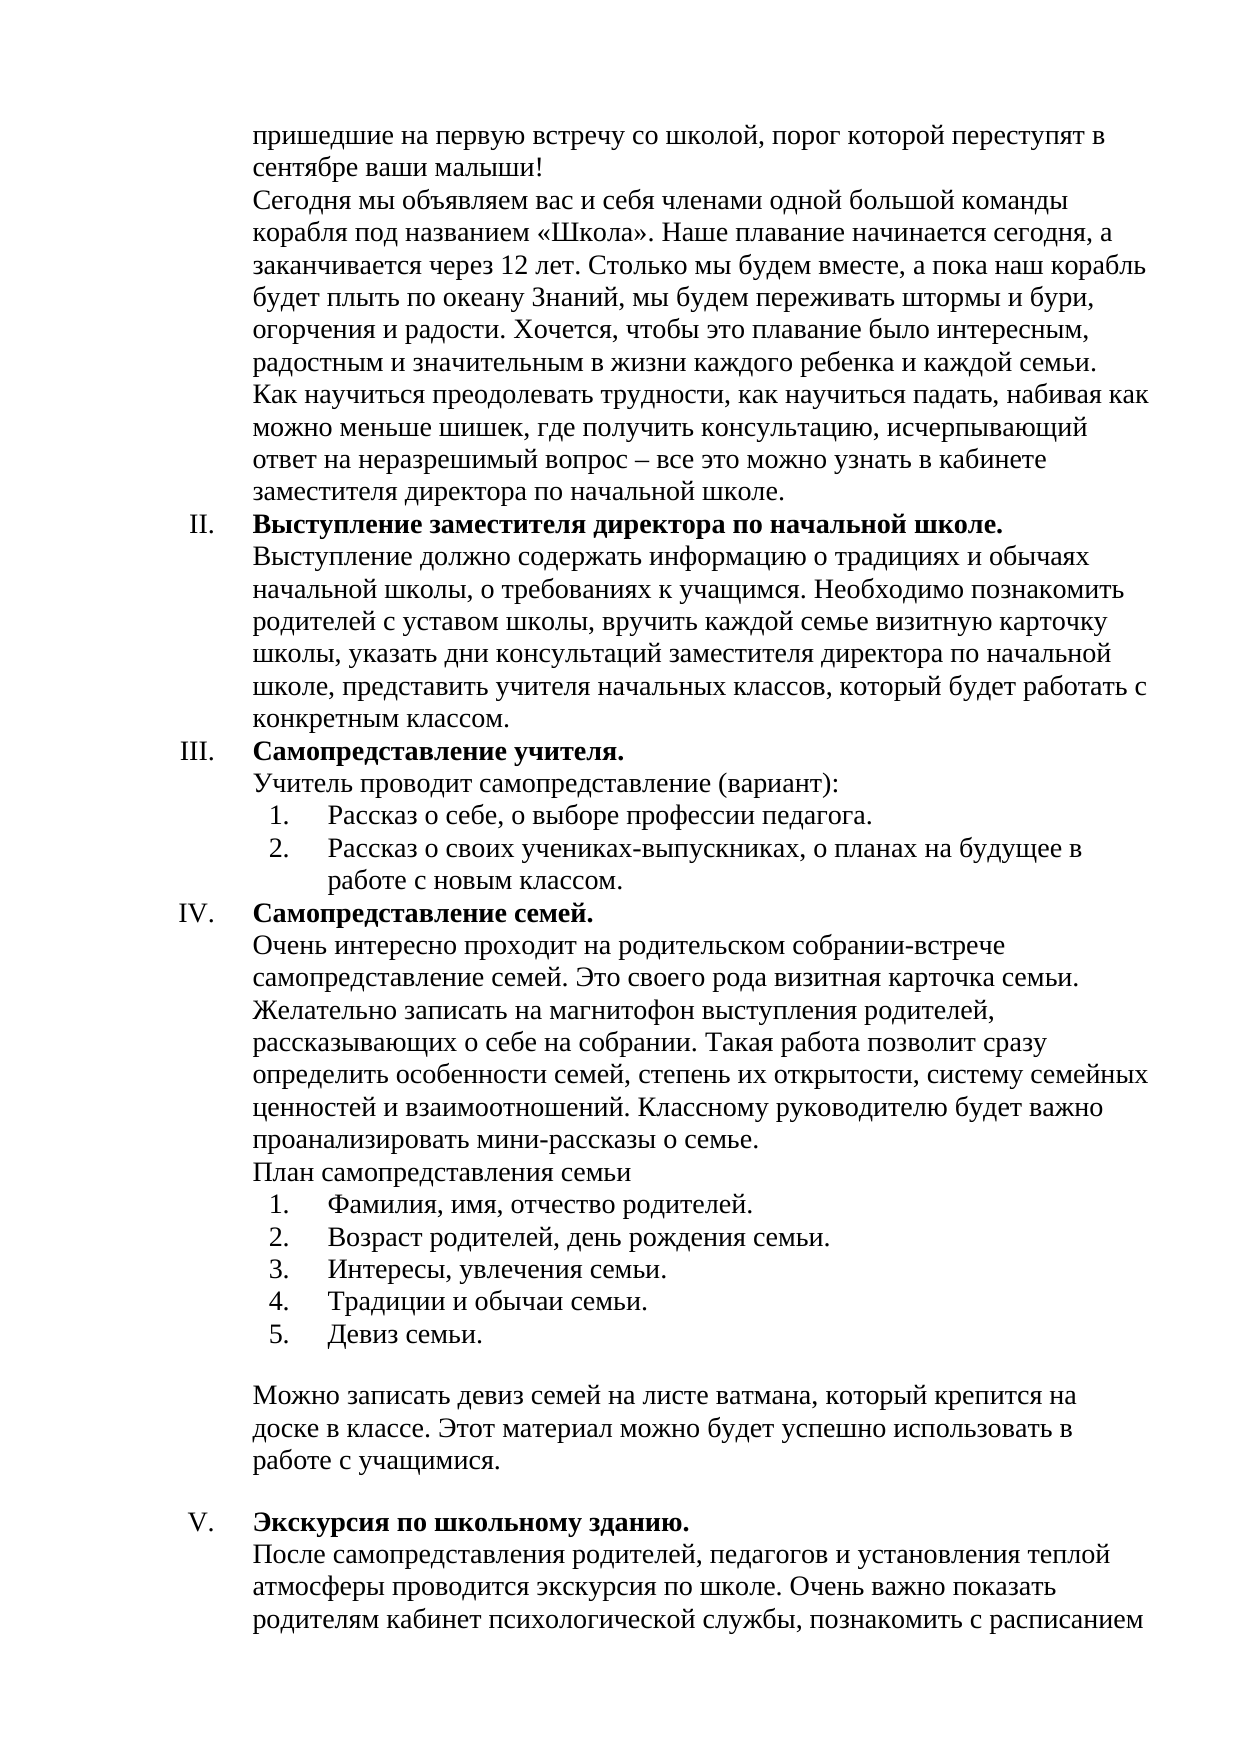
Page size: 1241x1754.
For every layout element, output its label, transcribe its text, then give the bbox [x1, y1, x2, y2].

list Самопредставление семей. Очень интересно проходит на родительском собрании-встрече самопредставление семей. Это своего рода визитная карточка семьи. Желательно записать на магнитофон выступления родителей, рассказывающих о себе на собрании. Такая работа позволит сразу определить особенности семей, степень их открытости, систему семейных ценностей и взаимоотношений. Классному руководителю будет важно проанализировать мини-рассказы о семье. План самопредставления семьи [215, 896, 1152, 1187]
text Можно записать девиз семей на листе ватмана, который крепится на доске в классе. Этот материал можно будет успешно использовать в работе с учащимися. [252, 1378, 1152, 1476]
list Интересы, увлечения семьи. [290, 1252, 1152, 1284]
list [215, 118, 1152, 507]
list Выступление заместителя директора по начальной школе. Выступление должно содержать информацию о традициях и обычаях начальной школы, о требованиях к учащимся. Необходимо познакомить родителей с уставом школы, вручить каждой семье визитную карточку школы, указать дни консультаций заместителя директора по начальной школе, представить учителя начальных классов, который будет работать с конкретным классом. [215, 507, 1152, 734]
list Самопредставление учителя. Учитель проводит самопредставление (вариант): [215, 734, 1152, 798]
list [215, 1505, 1152, 1634]
list Девиз семьи. [290, 1317, 1152, 1349]
list Рассказ о себе, о выборе профессии педагога. [290, 798, 1152, 831]
list Фамилия, имя, отчество родителей. [290, 1187, 1152, 1219]
list Традиции и обычаи семьи. [290, 1284, 1152, 1317]
list Возраст родителей, день рождения семьи. [290, 1219, 1152, 1252]
list Рассказ о своих учениках-выпускниках, о планах на будущее в работе с новым классом. [290, 831, 1152, 896]
